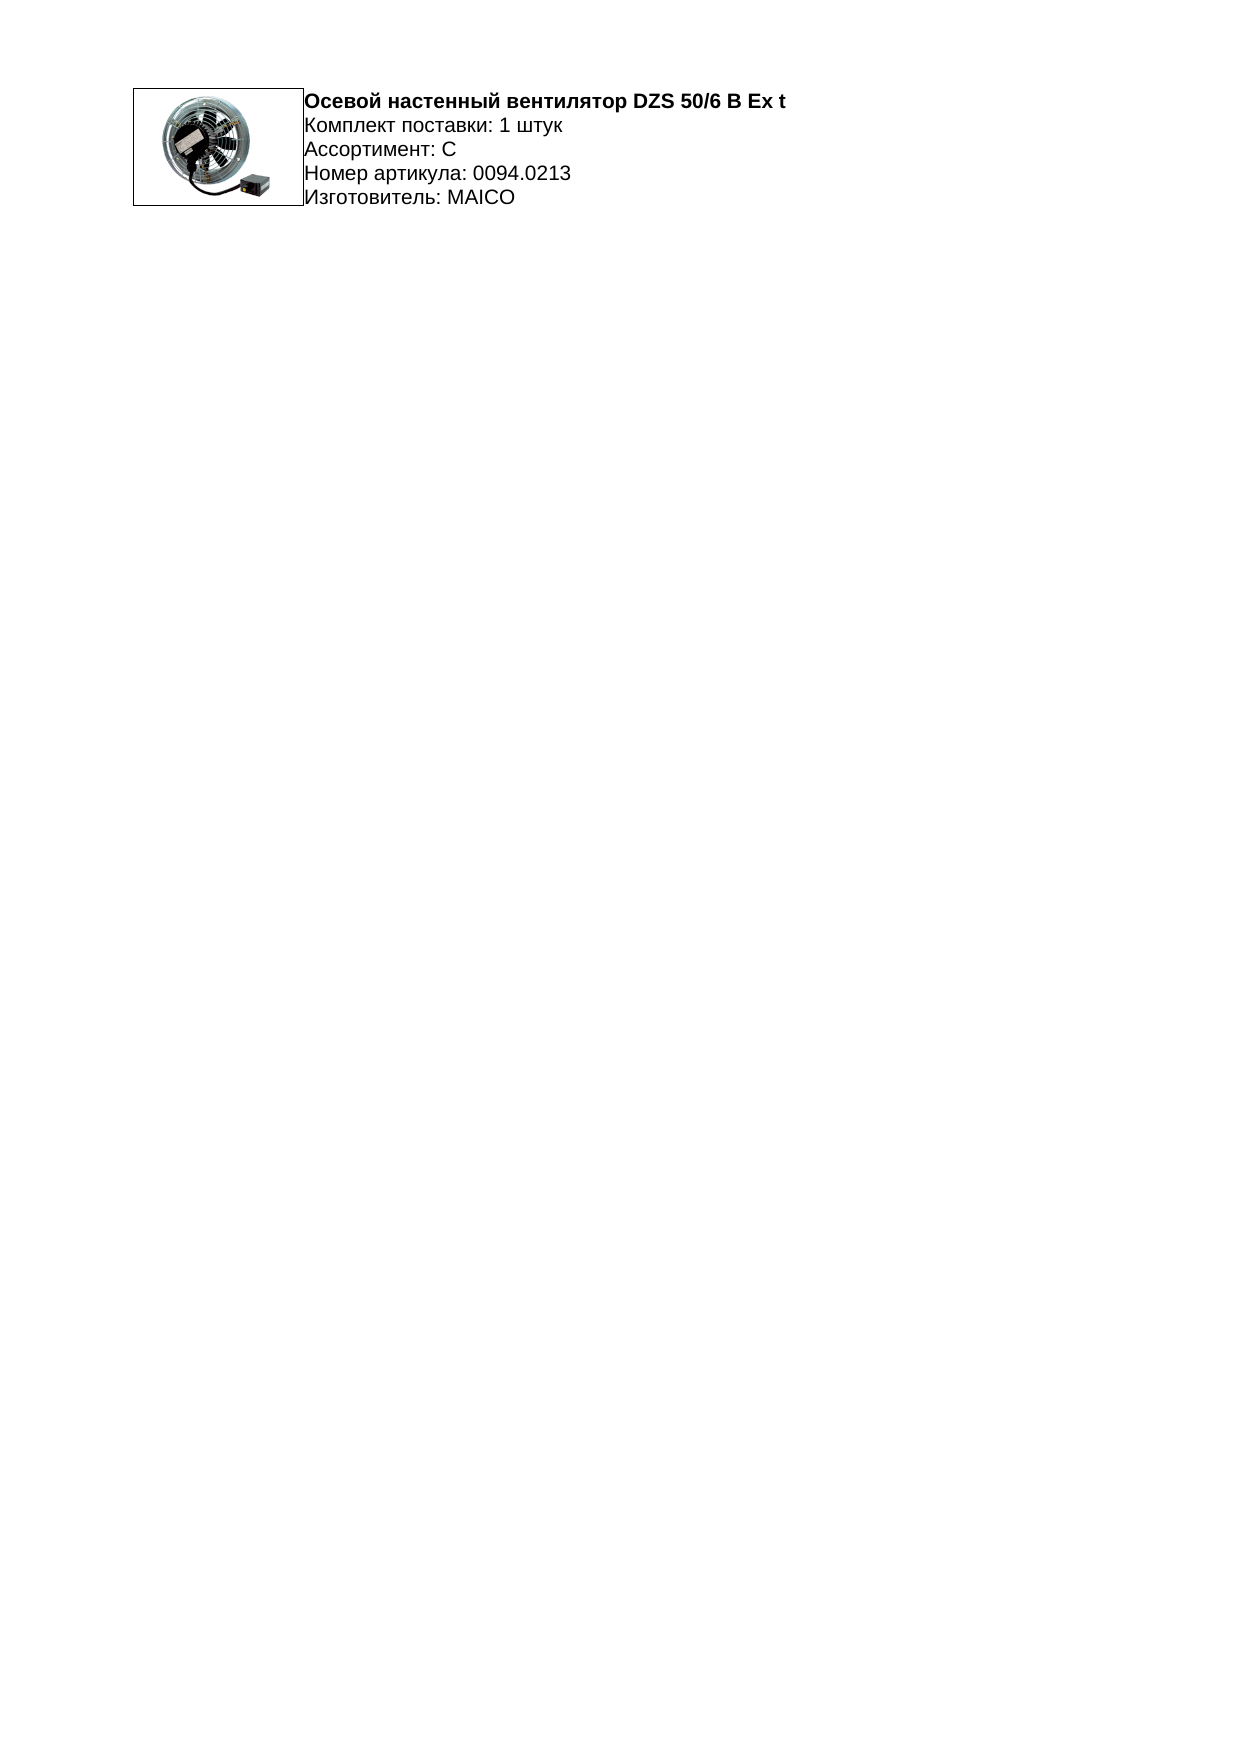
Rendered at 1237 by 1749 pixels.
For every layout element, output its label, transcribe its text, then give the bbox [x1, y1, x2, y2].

text Осевой настенный вентилятор DZS 50/6 B Ex tКомплект поставки: 1 штукАссортимент: C Номер артикула: 0094.0213Изготовитель: MAICO [133, 89, 1148, 208]
picture [134, 89, 303, 205]
